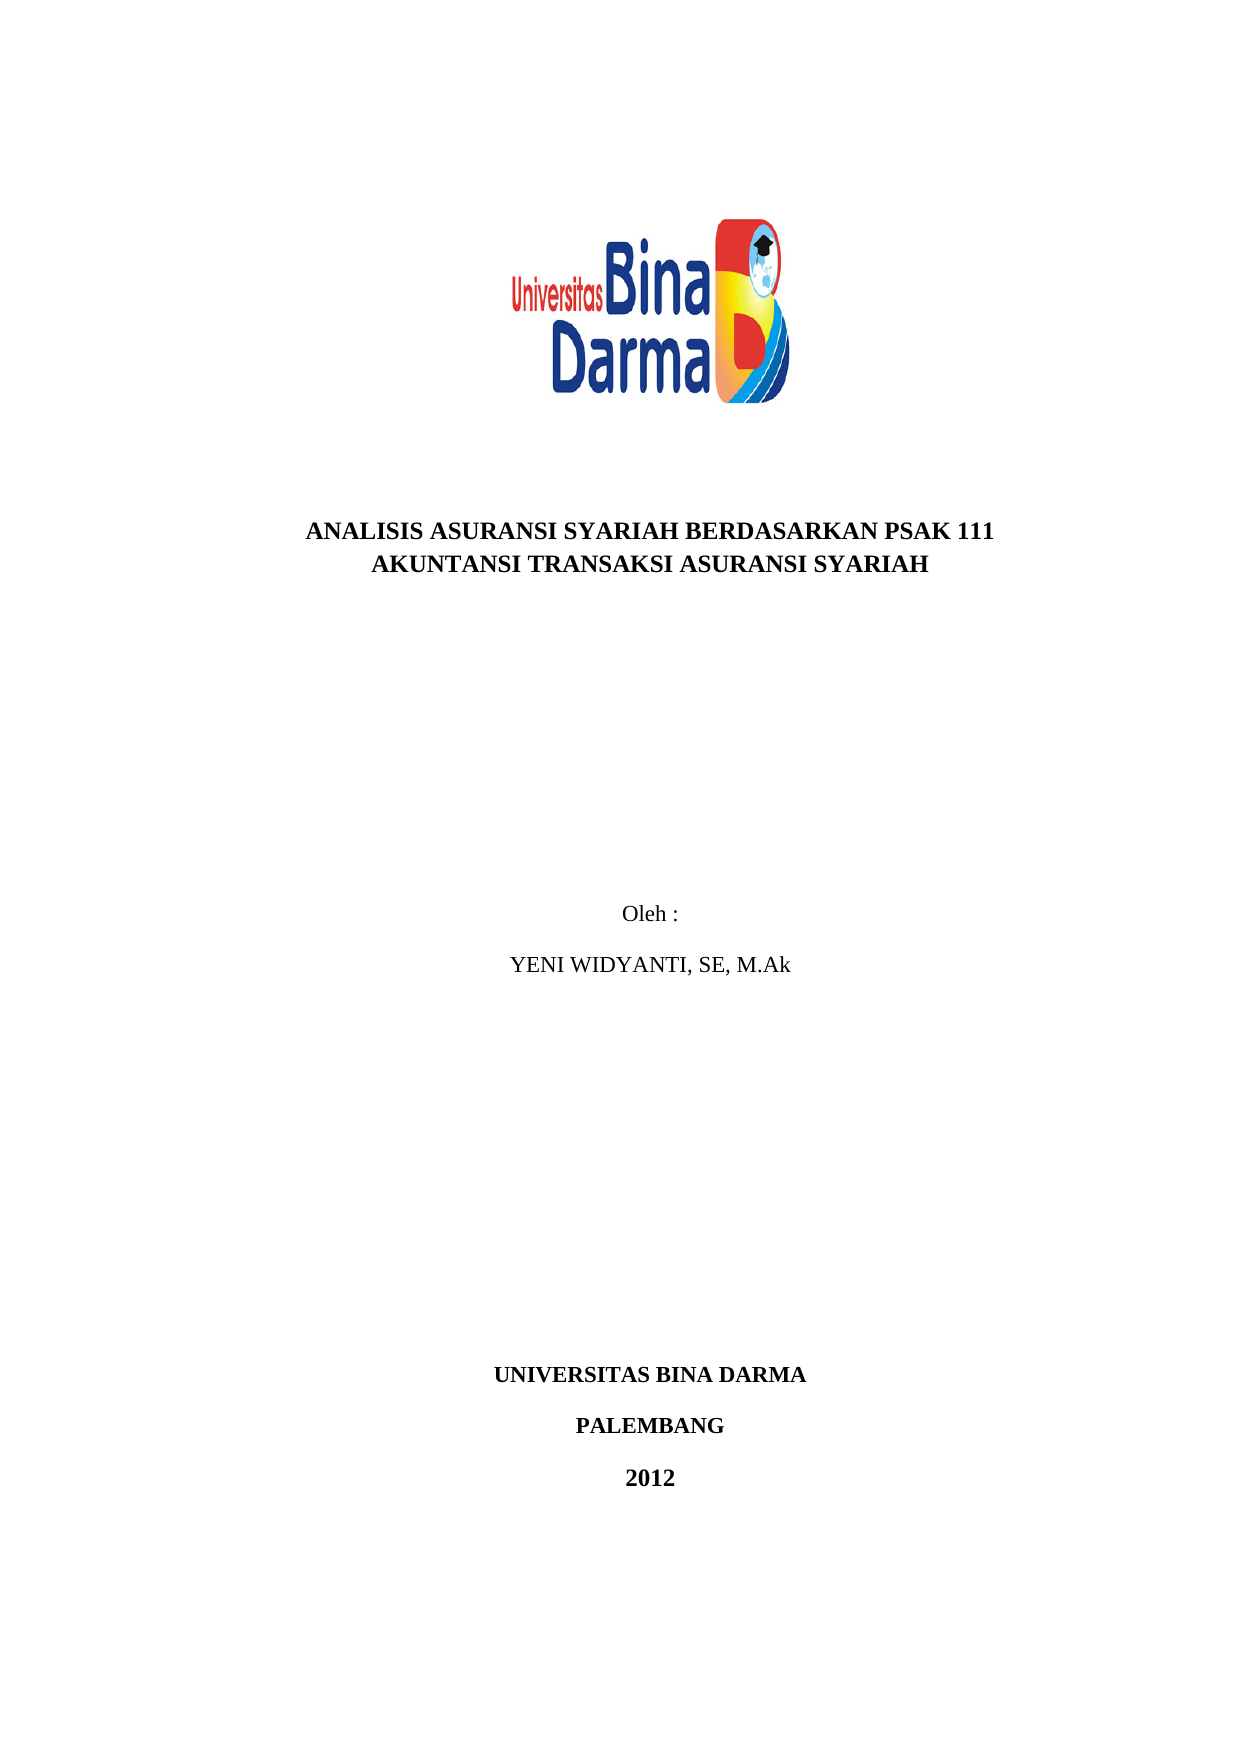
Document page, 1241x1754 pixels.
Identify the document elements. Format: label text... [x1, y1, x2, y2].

picture [504, 206, 802, 411]
text ANALISIS ASURANSI SYARIAH BERDASARKAN PSAK 111 AKUNTANSI TRANSAKSI ASURANSI SYARIAH [237, 516, 1063, 578]
subtitle 2012 [237, 1463, 1063, 1491]
text UNIVERSITAS BINA DARMA [237, 1361, 1063, 1387]
text YENI WIDYANTI, SE, M.Ak [237, 951, 1063, 977]
text PALEMBANG [237, 1412, 1063, 1438]
text Oleh : [237, 899, 1063, 926]
